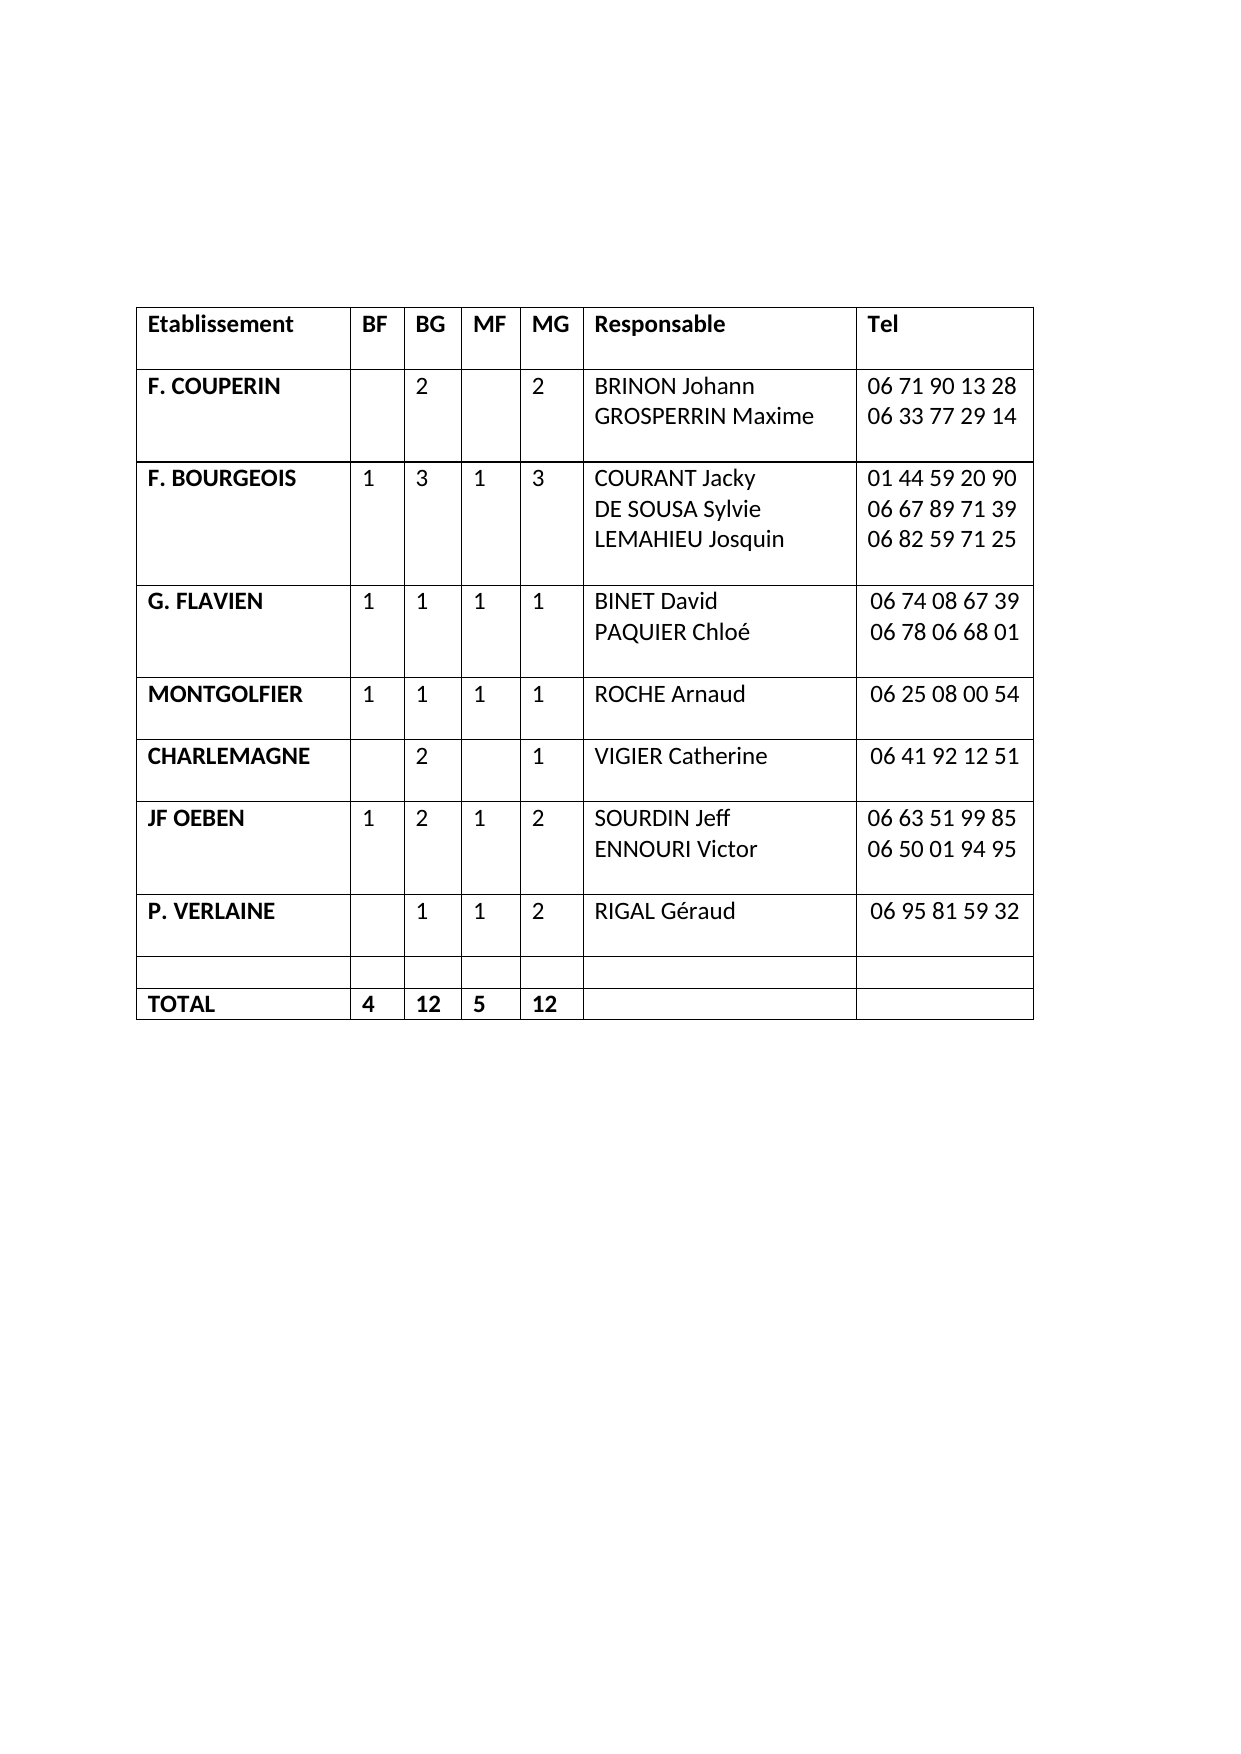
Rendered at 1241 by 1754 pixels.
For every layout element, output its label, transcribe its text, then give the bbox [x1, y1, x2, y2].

table_cell P. VERLAINE [137, 895, 350, 956]
table_cell 01 44 59 20 90 06 67 89 71 39 06 82 59 71 25 [857, 463, 1033, 584]
table_cell [584, 989, 856, 1019]
table_cell [351, 370, 404, 461]
table_cell 06 74 08 67 39 06 78 06 68 01 [857, 586, 1033, 677]
table_cell 06 95 81 59 32 [857, 895, 1033, 956]
table_cell 1 [405, 586, 461, 677]
table_cell 1 [405, 895, 461, 956]
table_cell [462, 370, 520, 461]
table_cell 1 [351, 586, 404, 677]
table_cell JF OEBEN [137, 802, 350, 894]
table_cell COURANT Jacky DE SOUSA Sylvie LEMAHIEU Josquin [584, 463, 856, 584]
table_cell 1 [351, 802, 404, 894]
table_cell BINET David PAQUIER Chloé [584, 586, 856, 677]
table_cell 2 [521, 802, 583, 894]
table_cell 06 71 90 13 28 06 33 77 29 14 [857, 370, 1033, 461]
table_cell [405, 957, 461, 987]
table_cell 2 [521, 895, 583, 956]
table_cell 2 [521, 370, 583, 461]
table_header MG [521, 308, 583, 369]
table_cell [462, 957, 520, 987]
table_cell 06 25 08 00 54 [857, 678, 1033, 739]
table_cell 1 [462, 895, 520, 956]
table_cell 2 [405, 370, 461, 461]
table_header BG [405, 308, 461, 369]
table_cell RIGAL Géraud [584, 895, 856, 956]
table_cell 1 [405, 678, 461, 739]
table_cell 1 [462, 678, 520, 739]
table_cell 1 [351, 463, 404, 584]
table_cell MONTGOLFIER [137, 678, 350, 739]
table_cell 3 [521, 463, 583, 584]
table_cell 3 [405, 463, 461, 584]
table_cell 1 [521, 586, 583, 677]
table_header Etablissement [137, 308, 350, 369]
table_cell ROCHE Arnaud [584, 678, 856, 739]
table_cell 5 [462, 989, 520, 1019]
table_cell CHARLEMAGNE [137, 740, 350, 801]
table_cell [137, 957, 350, 987]
table_cell [351, 895, 404, 956]
table_cell 06 63 51 99 85 06 50 01 94 95 [857, 802, 1033, 894]
table_cell SOURDIN Jeff ENNOURI Victor [584, 802, 856, 894]
table_cell [351, 740, 404, 801]
table_cell 2 [405, 740, 461, 801]
table_cell VIGIER Catherine [584, 740, 856, 801]
table_header Responsable [584, 308, 856, 369]
table_cell 1 [521, 740, 583, 801]
table_cell 12 [521, 989, 583, 1019]
table_cell [857, 957, 1033, 987]
table_cell [462, 740, 520, 801]
table_cell [351, 957, 404, 987]
table_cell 2 [405, 802, 461, 894]
table_cell 1 [521, 678, 583, 739]
table_cell 1 [462, 802, 520, 894]
table_header BF [351, 308, 404, 369]
table_header Tel [857, 308, 1033, 369]
table_header MF [462, 308, 520, 369]
table_cell F. COUPERIN [137, 370, 350, 461]
table_cell 12 [405, 989, 461, 1019]
table_cell 1 [462, 463, 520, 584]
table_cell [584, 957, 856, 987]
table_cell BRINON Johann GROSPERRIN Maxime [584, 370, 856, 461]
table_cell G. FLAVIEN [137, 586, 350, 677]
table_cell 4 [351, 989, 404, 1019]
table_cell [521, 957, 583, 987]
table_cell 1 [462, 586, 520, 677]
table_cell 1 [351, 678, 404, 739]
table_cell TOTAL [137, 989, 350, 1019]
table_cell 06 41 92 12 51 [857, 740, 1033, 801]
table_cell F. BOURGEOIS [137, 463, 350, 584]
table_cell [857, 989, 1033, 1019]
